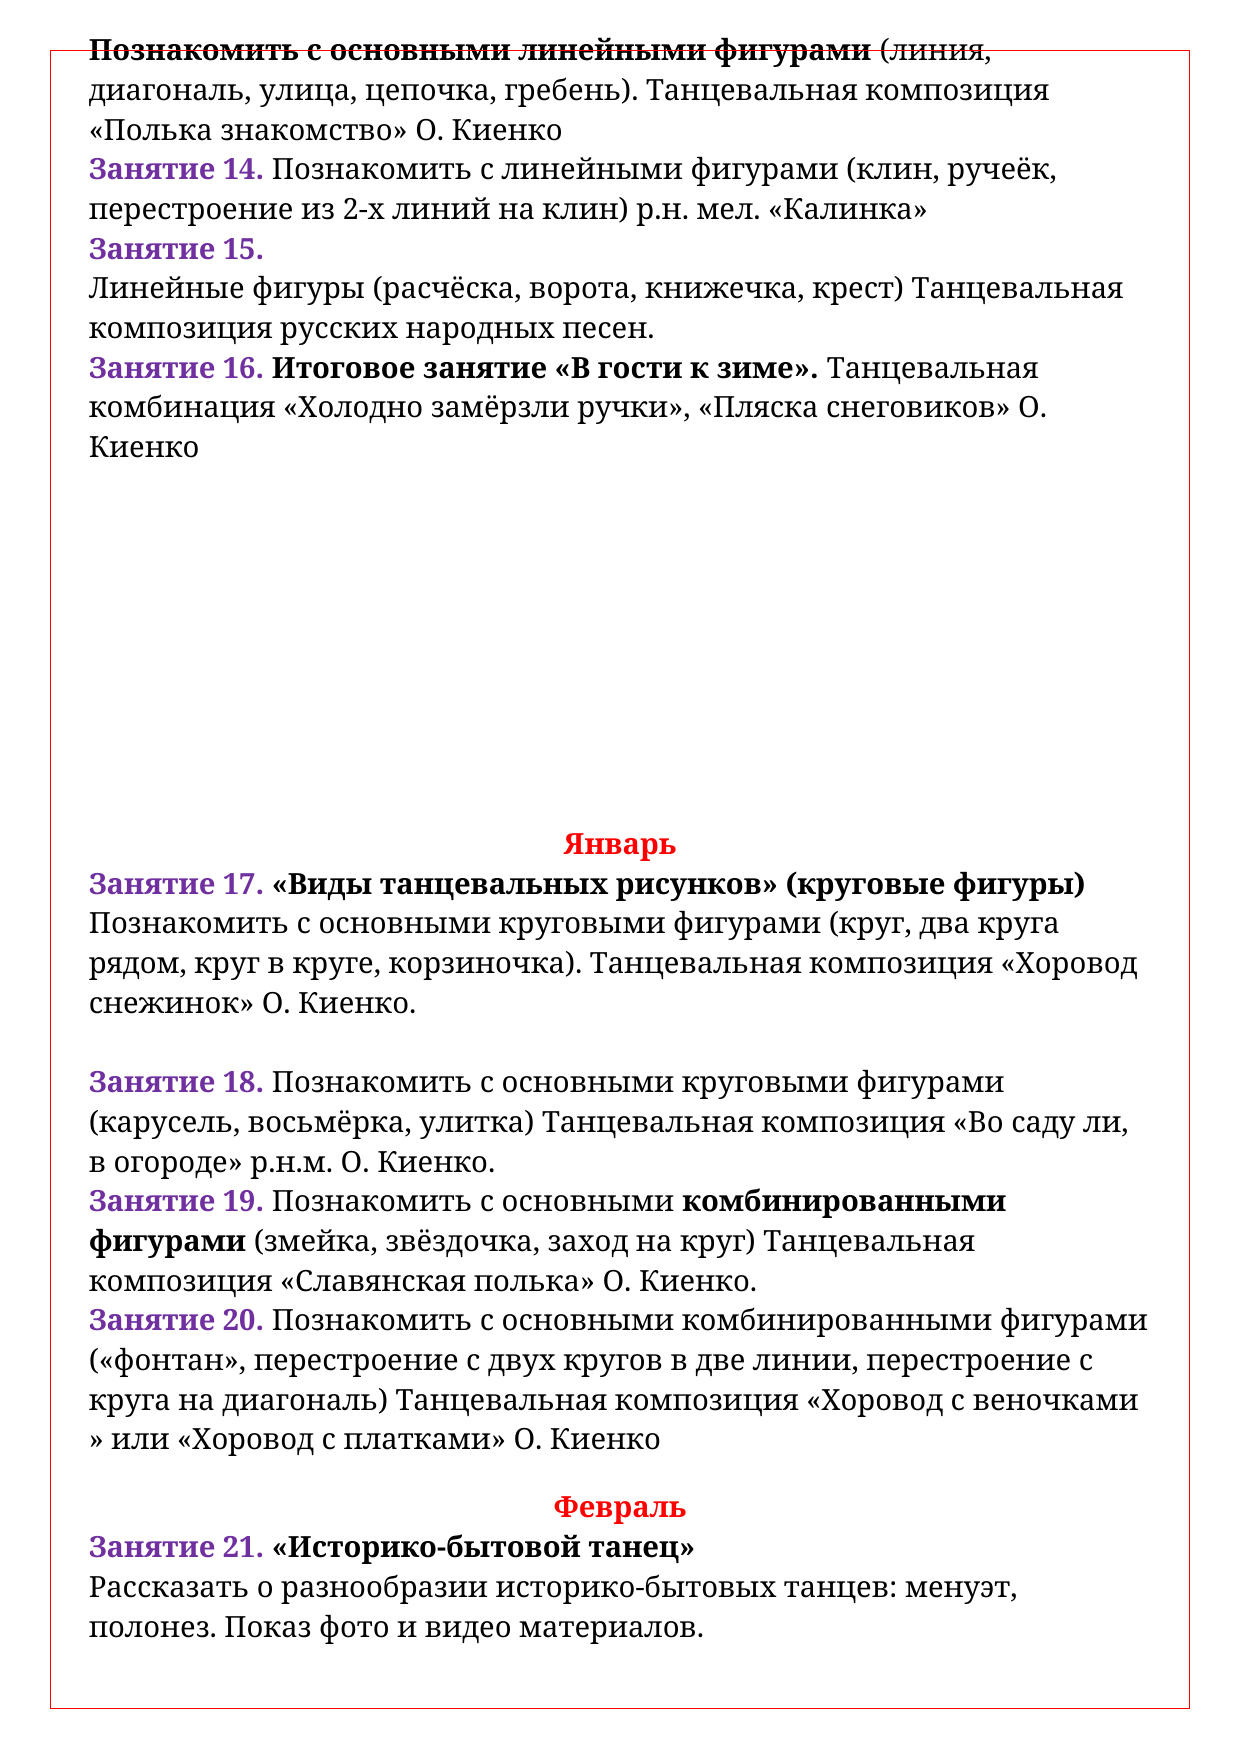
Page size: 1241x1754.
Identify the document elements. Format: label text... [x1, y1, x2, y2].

text Занятие 16. Итоговое занятие «В гости к зиме». Танцевальная комбинация «Холодно замёрзли ручки», «Пляска снеговиков» О. Киенко [88, 347, 1152, 466]
text Познакомить с основными линейными фигурами (линия, диагональ, улица, цепочка, гребень). Танцевальная композиция «Полька знакомство» О. Киенко [88, 51, 1152, 149]
text Январь [88, 823, 1152, 863]
text Занятие 14. Познакомить с линейными фигурами (клин, ручеёк, перестроение из 2-х линий на клин) р.н. мел. «Калинка» [88, 149, 1152, 228]
text Линейные фигуры (расчёска, ворота, книжечка, крест) Танцевальная композиция русских народных песен. [88, 268, 1152, 347]
text Познакомить с основными круговыми фигурами (круг, два круга рядом, круг в круге, корзиночка). Танцевальная композиция «Хоровод снежинок» О. Киенко. [88, 903, 1152, 1022]
text Занятие 18. Познакомить с основными круговыми фигурами (карусель, восьмёрка, улитка) Танцевальная композиция «Во саду ли, в огороде» р.н.м. О. Киенко. [88, 1061, 1152, 1181]
text Занятие 17. «Виды танцевальных рисунков» (круговые фигуры) [88, 863, 1152, 903]
text Занятие 20. Познакомить с основными комбинированными фигурами [88, 1299, 1152, 1339]
text («фонтан», перестроение с двух кругов в две линии, перестроение с круга на диагональ) Танцевальная композиция «Хоровод с веночками » или «Хоровод с платками» О. Киенко [88, 1339, 1152, 1458]
text Познакомить с основными линейными фигурами (линия, диагональ, улица, цепочка, гребень). Танцевальная композиция «Полька знакомство» О. Киенко [88, 29, 1152, 50]
text Занятие 21. «Историко-бытовой танец» Рассказать о разнообразии историко-бытовых танцев: менуэт, полонез. Показ фото и видео материалов. [88, 1526, 1152, 1646]
text Занятие 19. Познакомить с основными комбинированными фигурами (змейка, звёздочка, заход на круг) Танцевальная композиция «Славянская полька» О. Киенко. [88, 1181, 1152, 1299]
text Февраль [88, 1487, 1152, 1526]
text Занятие 15. [88, 228, 1152, 268]
